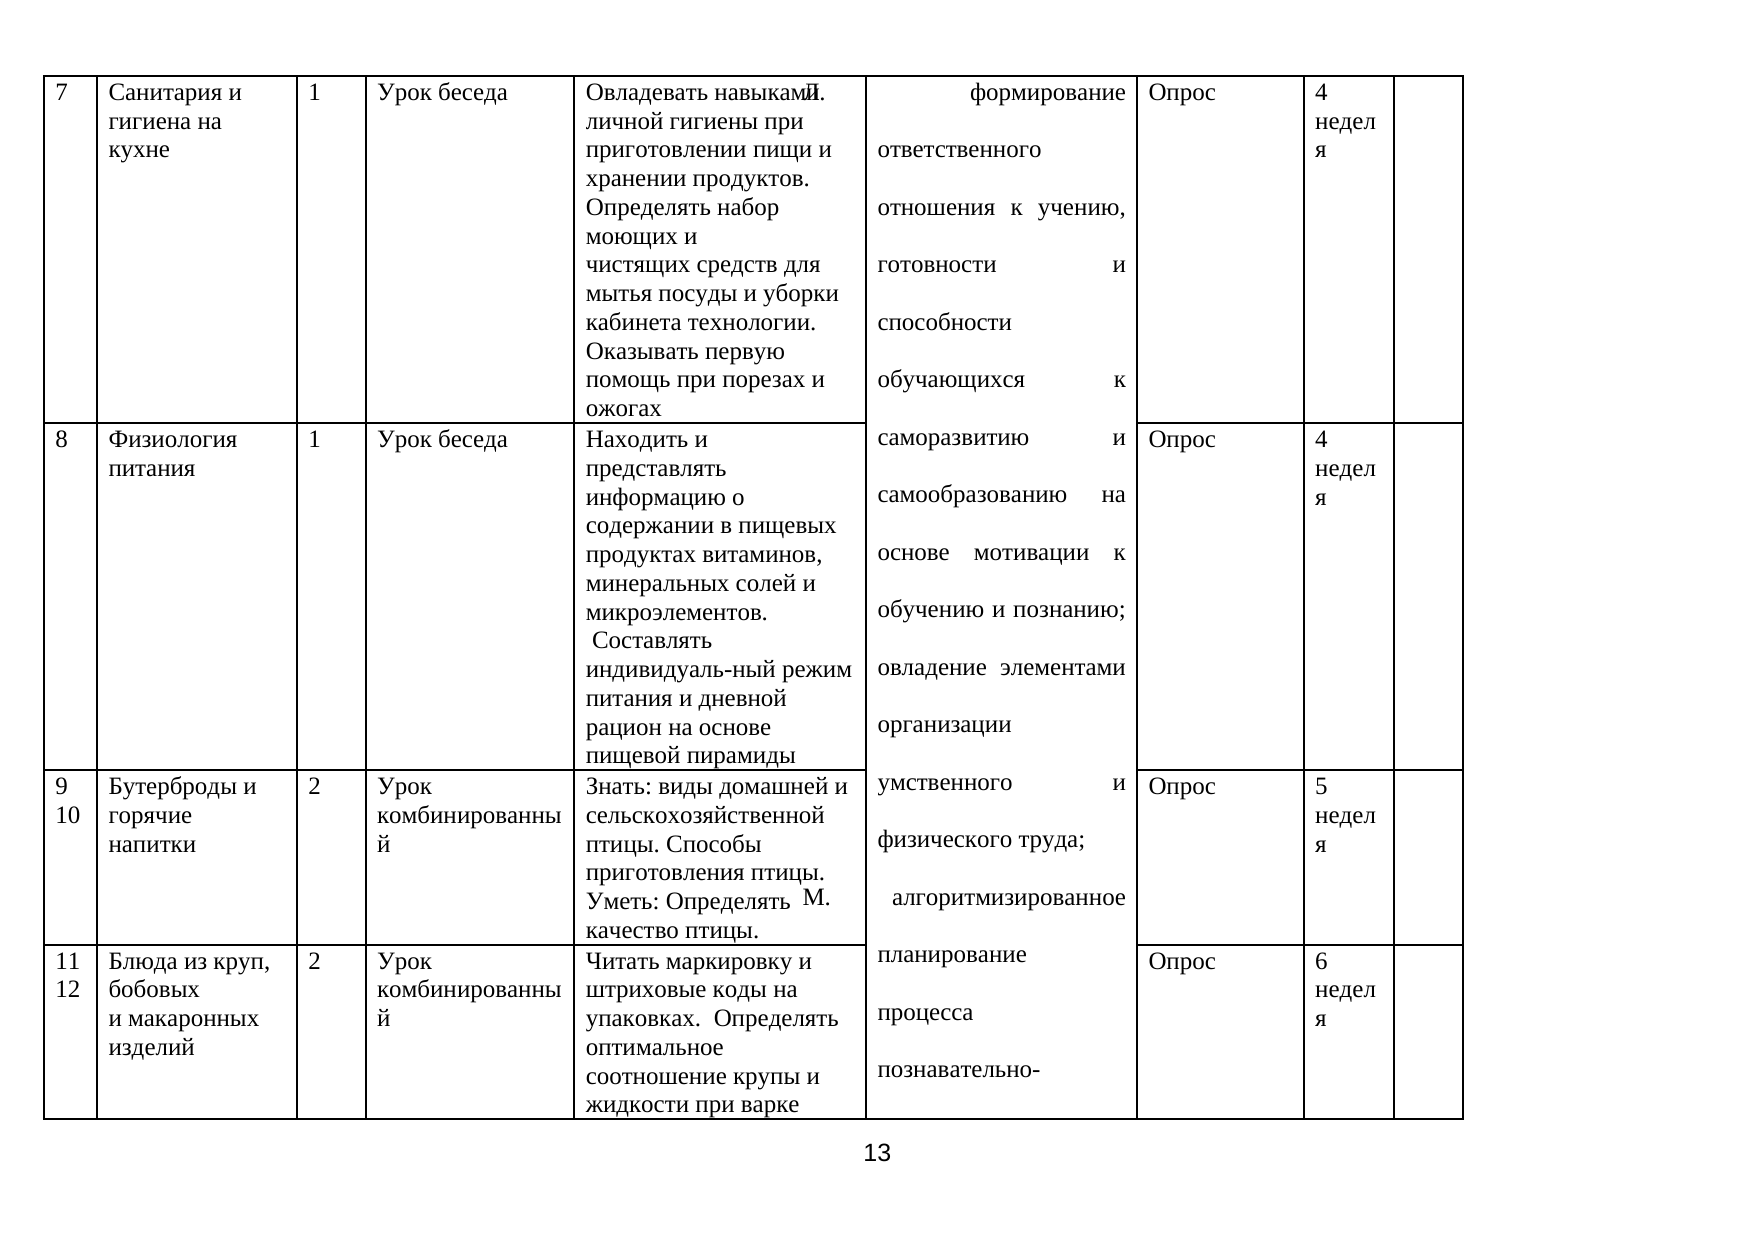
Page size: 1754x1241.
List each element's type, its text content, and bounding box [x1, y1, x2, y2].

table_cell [98, 946, 296, 1118]
table_cell Бутерброды и горячие напитки [98, 771, 296, 944]
table_cell 7 [45, 77, 96, 422]
table_cell Урок беседа [367, 77, 573, 422]
table_cell 4 неделя [1305, 77, 1393, 422]
table_cell Опрос [1138, 424, 1303, 769]
table_cell Опрос [1138, 946, 1303, 1118]
table_cell Урок беседа [367, 424, 573, 769]
table_cell Находить и представлять информацию о содержании в пищевых продуктах витаминов, минеральных солей и микроэлементов. Составлять индивидуаль-ный режим питания и дневной рацион на основе пищевой пирамиды [575, 424, 865, 769]
table_cell [1395, 424, 1462, 769]
table_cell [1395, 771, 1462, 944]
table_cell [1395, 946, 1462, 1118]
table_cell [367, 946, 573, 1118]
table_cell 1 [298, 77, 365, 422]
table_cell 4 неделя [1305, 424, 1393, 769]
table_cell 5 неделя [1305, 771, 1393, 944]
table_cell Опрос [1138, 77, 1303, 422]
table_cell 2 [298, 946, 365, 1118]
table_cell Л. формирование ответственного отношения к учению, готовности и способности обучающихся к саморазвитию и самообразованию на основе мотивации к обучению и познанию; овладение элементами организации умственного и физического труда; М. алгоритмизированное планирование процесса познавательно-трудовой деятельности; определение адекватных имеющимся организационным и материально-техническим условиям способов решения учебной или трудовой задачи на основе заданных алгоритмов; П. практическое освоение обучающимися основ проектно-исследовательской деятельности; проведение наблюдений и экспериментов под руководством учителя; объяснение явлений, процессов и связей, выявляемых в ходе исследований; [867, 77, 1136, 1118]
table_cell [575, 946, 865, 1118]
table_cell Физиология питания [98, 424, 296, 769]
table_cell Знать: виды домашней и сельскохозяйственной птицы. Способы приготовления птицы. Уметь: Определять качество птицы. [575, 771, 865, 944]
table_cell Санитария и гигиена на кухне [98, 77, 296, 422]
table_cell [1395, 77, 1462, 422]
table_cell 6 неделя [1305, 946, 1393, 1118]
table_cell Овладевать навыками личной гигиены при приготовлении пищи и хранении продуктов. Определять набор моющих и чистящих средств для мытья посуды и уборки кабинета технологии. Оказывать первую помощь при порезах и ожогах [575, 77, 865, 422]
table_cell 2 [298, 771, 365, 944]
table_cell 11 12 [45, 946, 96, 1118]
table_cell 1 [298, 424, 365, 769]
table_cell 8 [45, 424, 96, 769]
table_cell 9 10 [45, 771, 96, 944]
table_cell Опрос [1138, 771, 1303, 944]
table_cell Урок комбинированный [367, 771, 573, 944]
